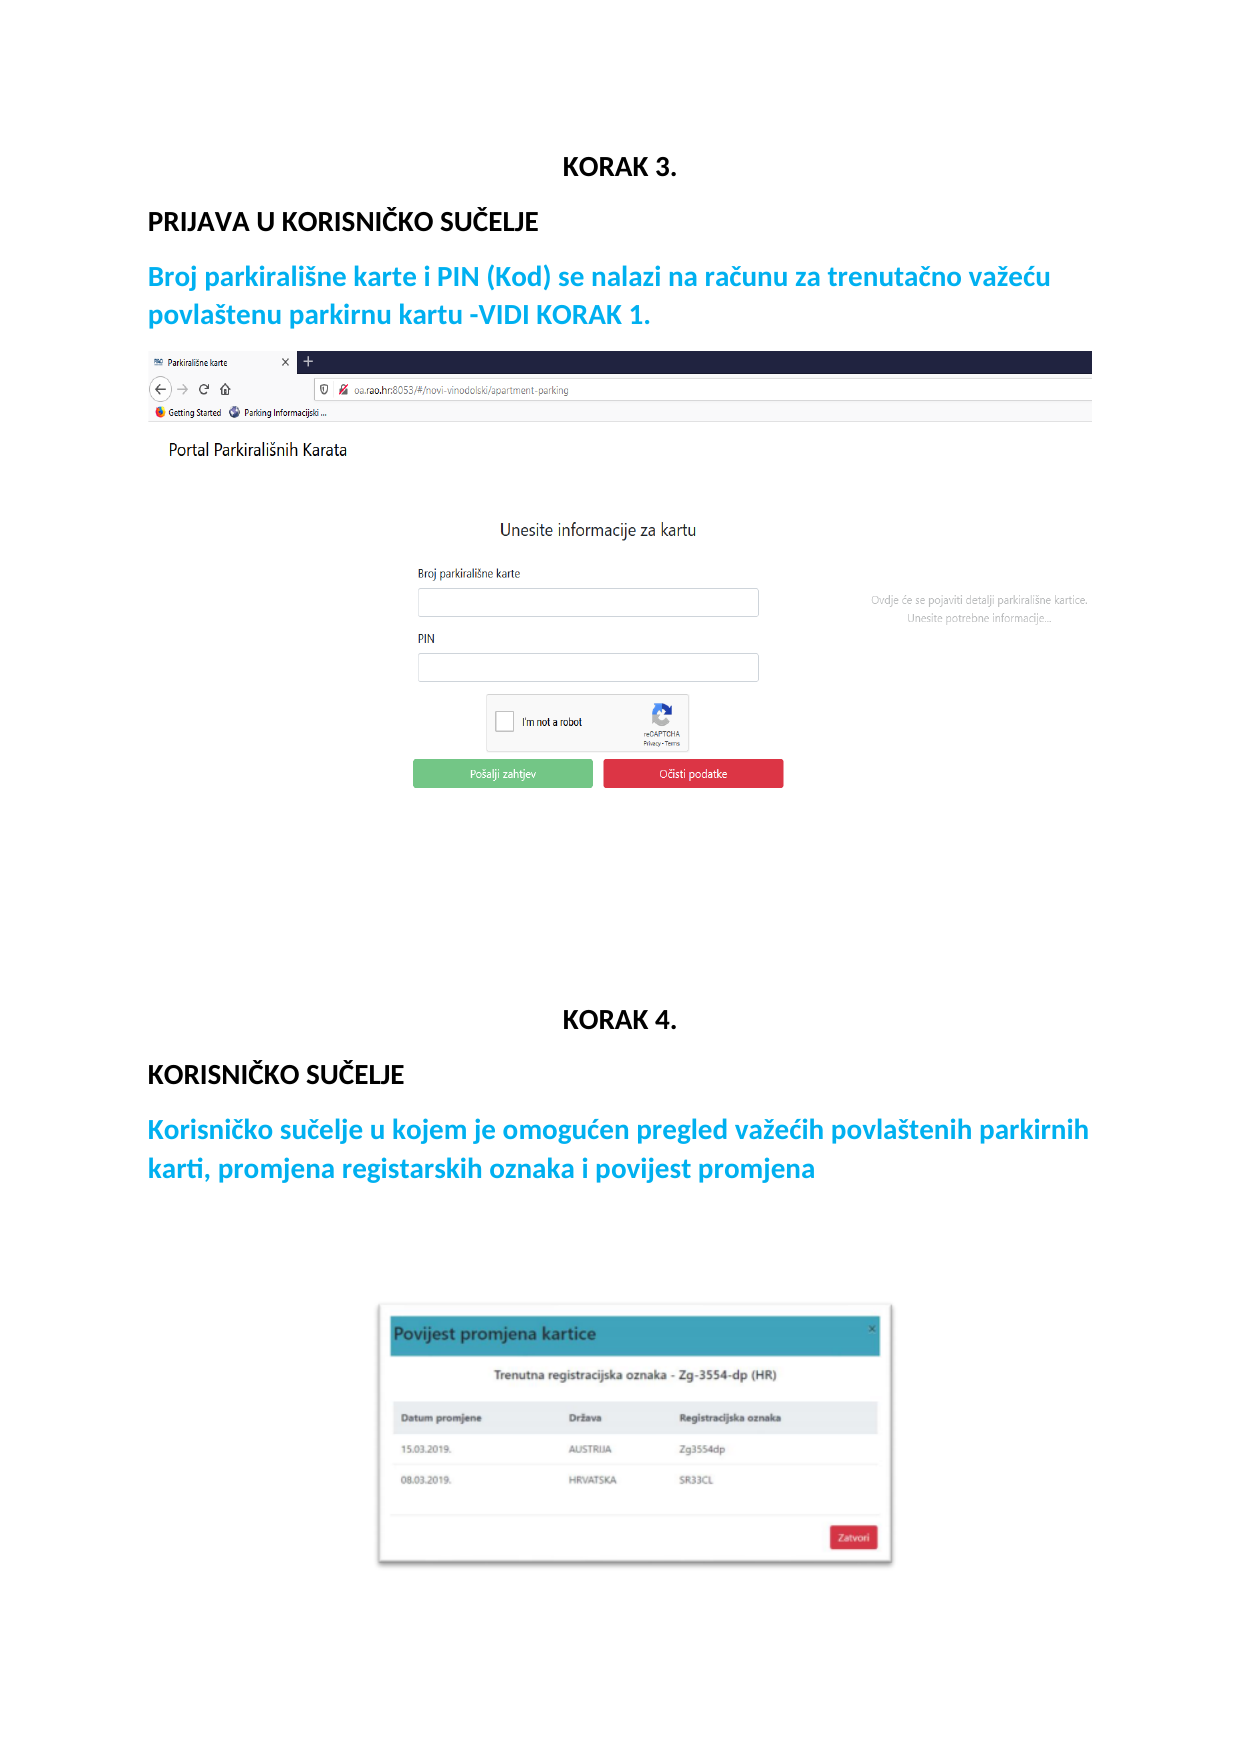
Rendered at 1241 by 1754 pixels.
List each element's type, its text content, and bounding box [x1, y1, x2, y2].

text Korisničko sučelje u kojem je omogućen pregled važećih povlaštenih parkirnih karti, promjena registarskih oznaka i povijest promjena [148, 1111, 1093, 1185]
picture [147, 1260, 1092, 1598]
text KORAK 4. [148, 1001, 1093, 1037]
picture [148, 351, 1092, 817]
text Broj parkirališne karte i PIN (Kod) se nalazi na računu za trenutačno važeću povlaštenu parkirnu kartu -VIDI KORAK 1. [148, 258, 1093, 332]
text KORAK 3. [148, 148, 1093, 183]
text PRIJAVA U KORISNIČKO SUČELJE [148, 203, 1093, 238]
text KORISNIČKO SUČELJE [148, 1056, 1093, 1092]
